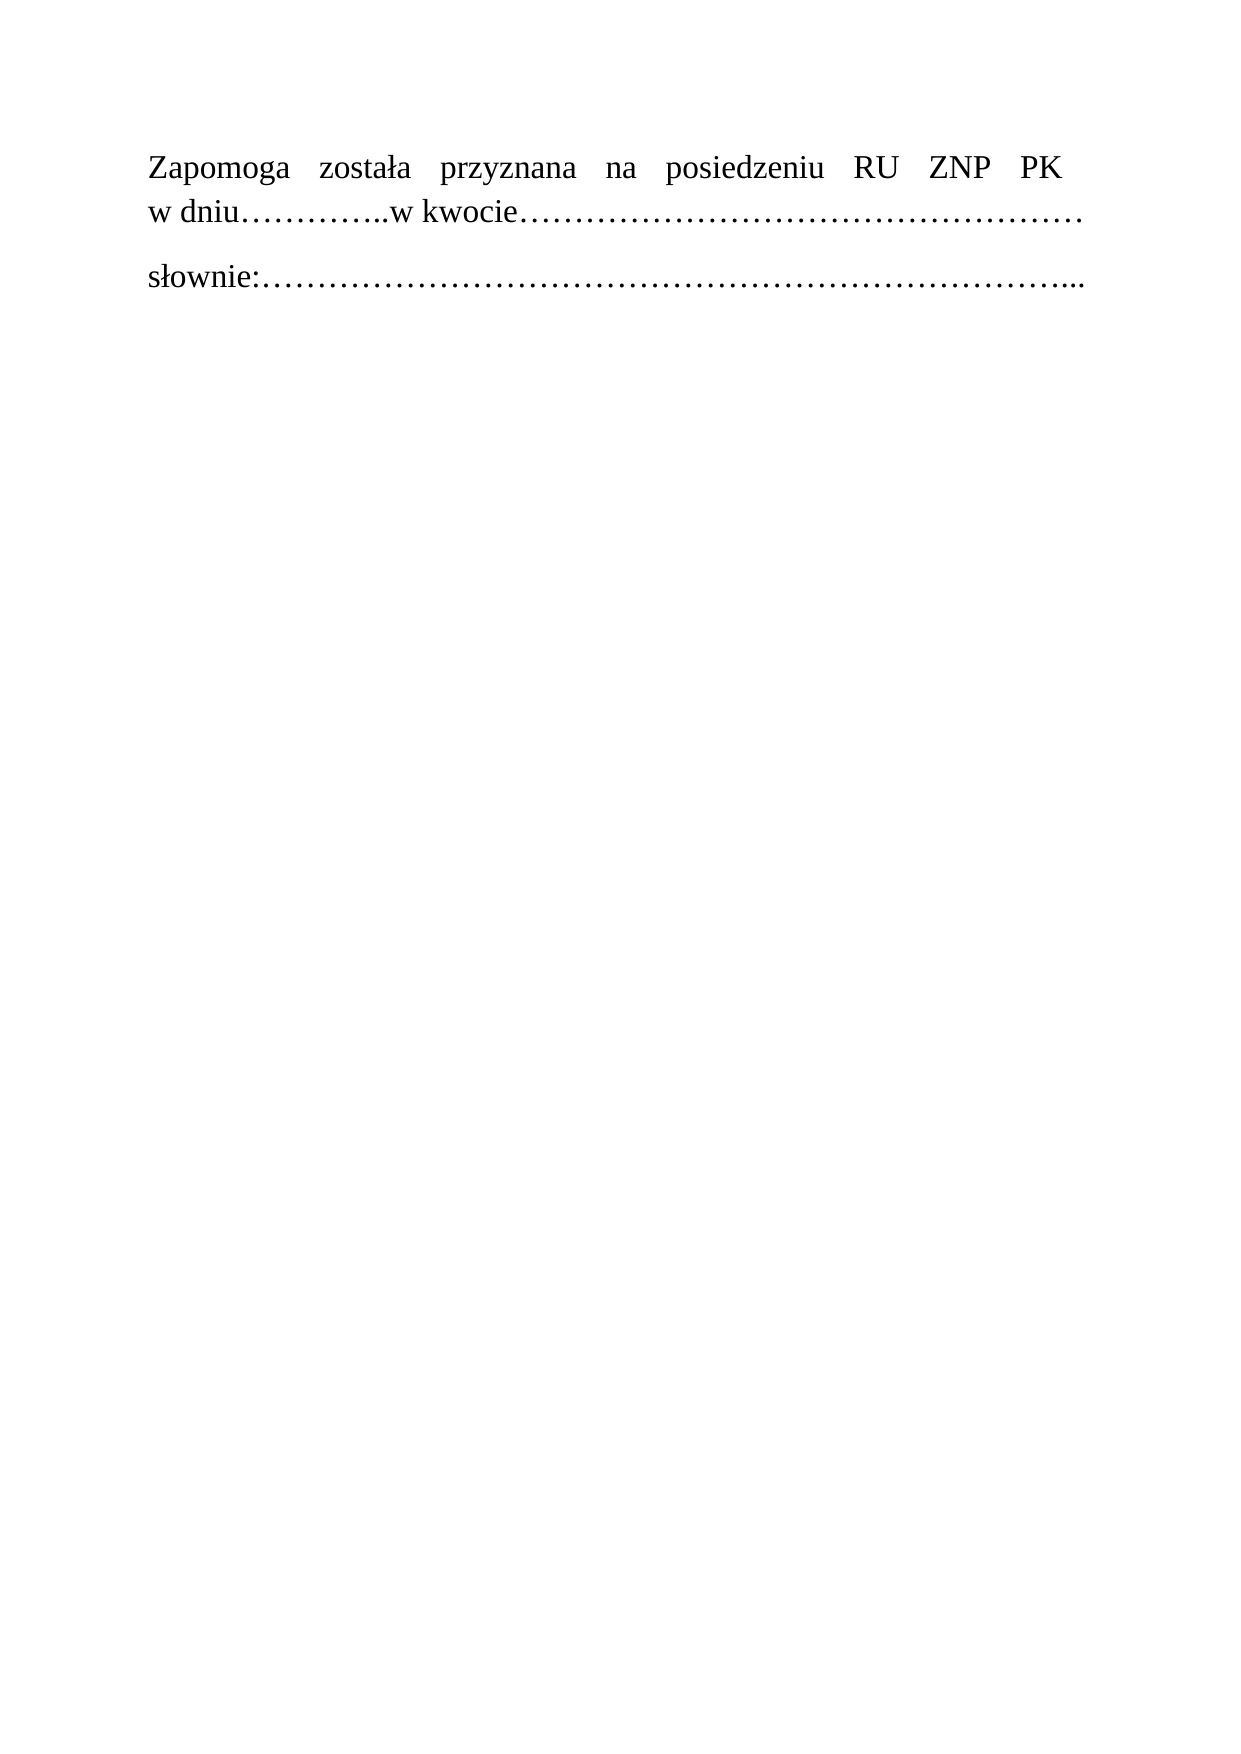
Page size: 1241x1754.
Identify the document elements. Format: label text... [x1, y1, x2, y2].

text Zapomoga została przyznana na posiedzeniu RU ZNP PK w dniu…………..w kwocie…………………………………………… [148, 148, 1093, 230]
text słownie:………………………………………………………………... [148, 257, 1093, 295]
